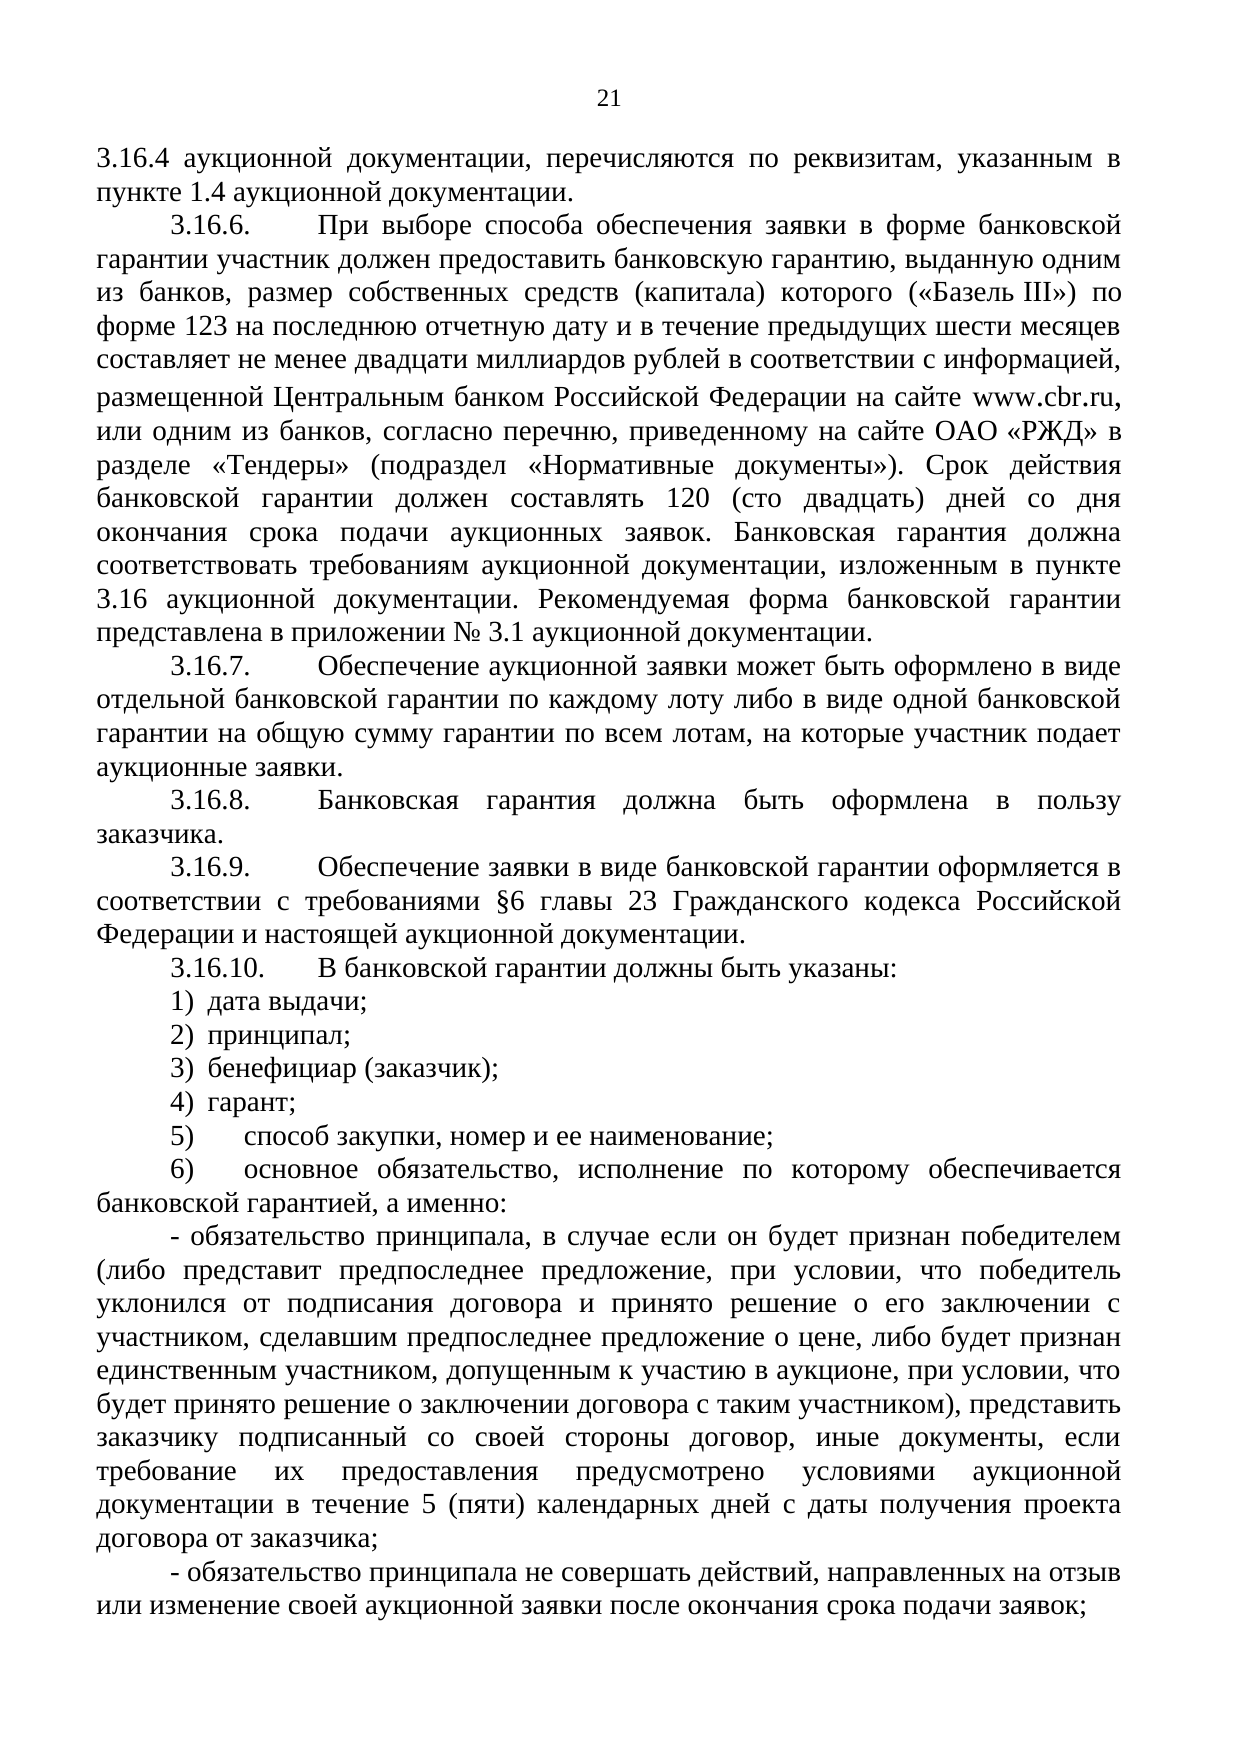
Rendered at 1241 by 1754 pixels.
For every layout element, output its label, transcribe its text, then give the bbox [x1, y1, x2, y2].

list гарант; [170, 1084, 1122, 1118]
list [96, 140, 1122, 207]
list дата выдачи; [170, 983, 1122, 1017]
list принципал; [170, 1017, 1122, 1051]
text - обязательство принципала не совершать действий, направленных на отзыв или изменение своей аукционной заявки после окончания срока подачи заявок; [96, 1554, 1122, 1621]
list Обеспечение аукционной заявки может быть оформлено в виде отдельной банковской гарантии по каждому лоту либо в виде одной банковской гарантии на общую сумму гарантии по всем лотам, на которые участник подает аукционные заявки. [96, 648, 1122, 782]
list способ закупки, номер и ее наименование; [96, 1118, 1122, 1151]
list основное обязательство, исполнение по которому обеспечивается банковской гарантией, а именно: [96, 1151, 1122, 1218]
text - обязательство принципала, в случае если он будет признан победителем (либо представит предпоследнее предложение, при условии, что победитель уклонился от подписания договора и принято решение о его заключении с участником, сделавшим предпоследнее предложение о цене, либо будет признан единственным участником, допущенным к участию в аукционе, при условии, что будет принято решение о заключении договора с таким участником), представить заказчику подписанный со своей стороны договор, иные документы, если требование их предоставления предусмотрено условиями аукционной документации в течение 5 (пяти) календарных дней с даты получения проекта договора от заказчика; [96, 1218, 1122, 1554]
list В банковской гарантии должны быть указаны: [96, 950, 1122, 983]
list При выборе способа обеспечения заявки в форме банковской гарантии участник должен предоставить банковскую гарантию, выданную одним из банков, размер собственных средств (капитала) которого («Базель III») по форме 123 на последнюю отчетную дату и в течение предыдущих шести месяцев составляет не менее двадцати миллиардов рублей в соответствии с информацией, размещенной Центральным банком Российской Федерации на сайте www.cbr.ru, или одним из банков, согласно перечню, приведенному на сайте ОАО «РЖД» в разделе «Тендеры» (подраздел «Нормативные документы»). Срок действия банковской гарантии должен составлять 120 (сто двадцать) дней со дня окончания срока подачи аукционных заявок. Банковская гарантия должна соответствовать требованиям аукционной документации, изложенным в пункте 3.16 аукционной документации. Рекомендуемая форма банковской гарантии представлена в приложении № 3.1 аукционной документации. [96, 207, 1122, 648]
list бенефициар (заказчик); [170, 1051, 1122, 1084]
list Банковская гарантия должна быть оформлена в пользу заказчика. [96, 782, 1122, 849]
list Обеспечение заявки в виде банковской гарантии оформляется в соответствии с требованиями §6 главы 23 Гражданского кодекса Российской Федерации и настоящей аукционной документации. [96, 849, 1122, 950]
